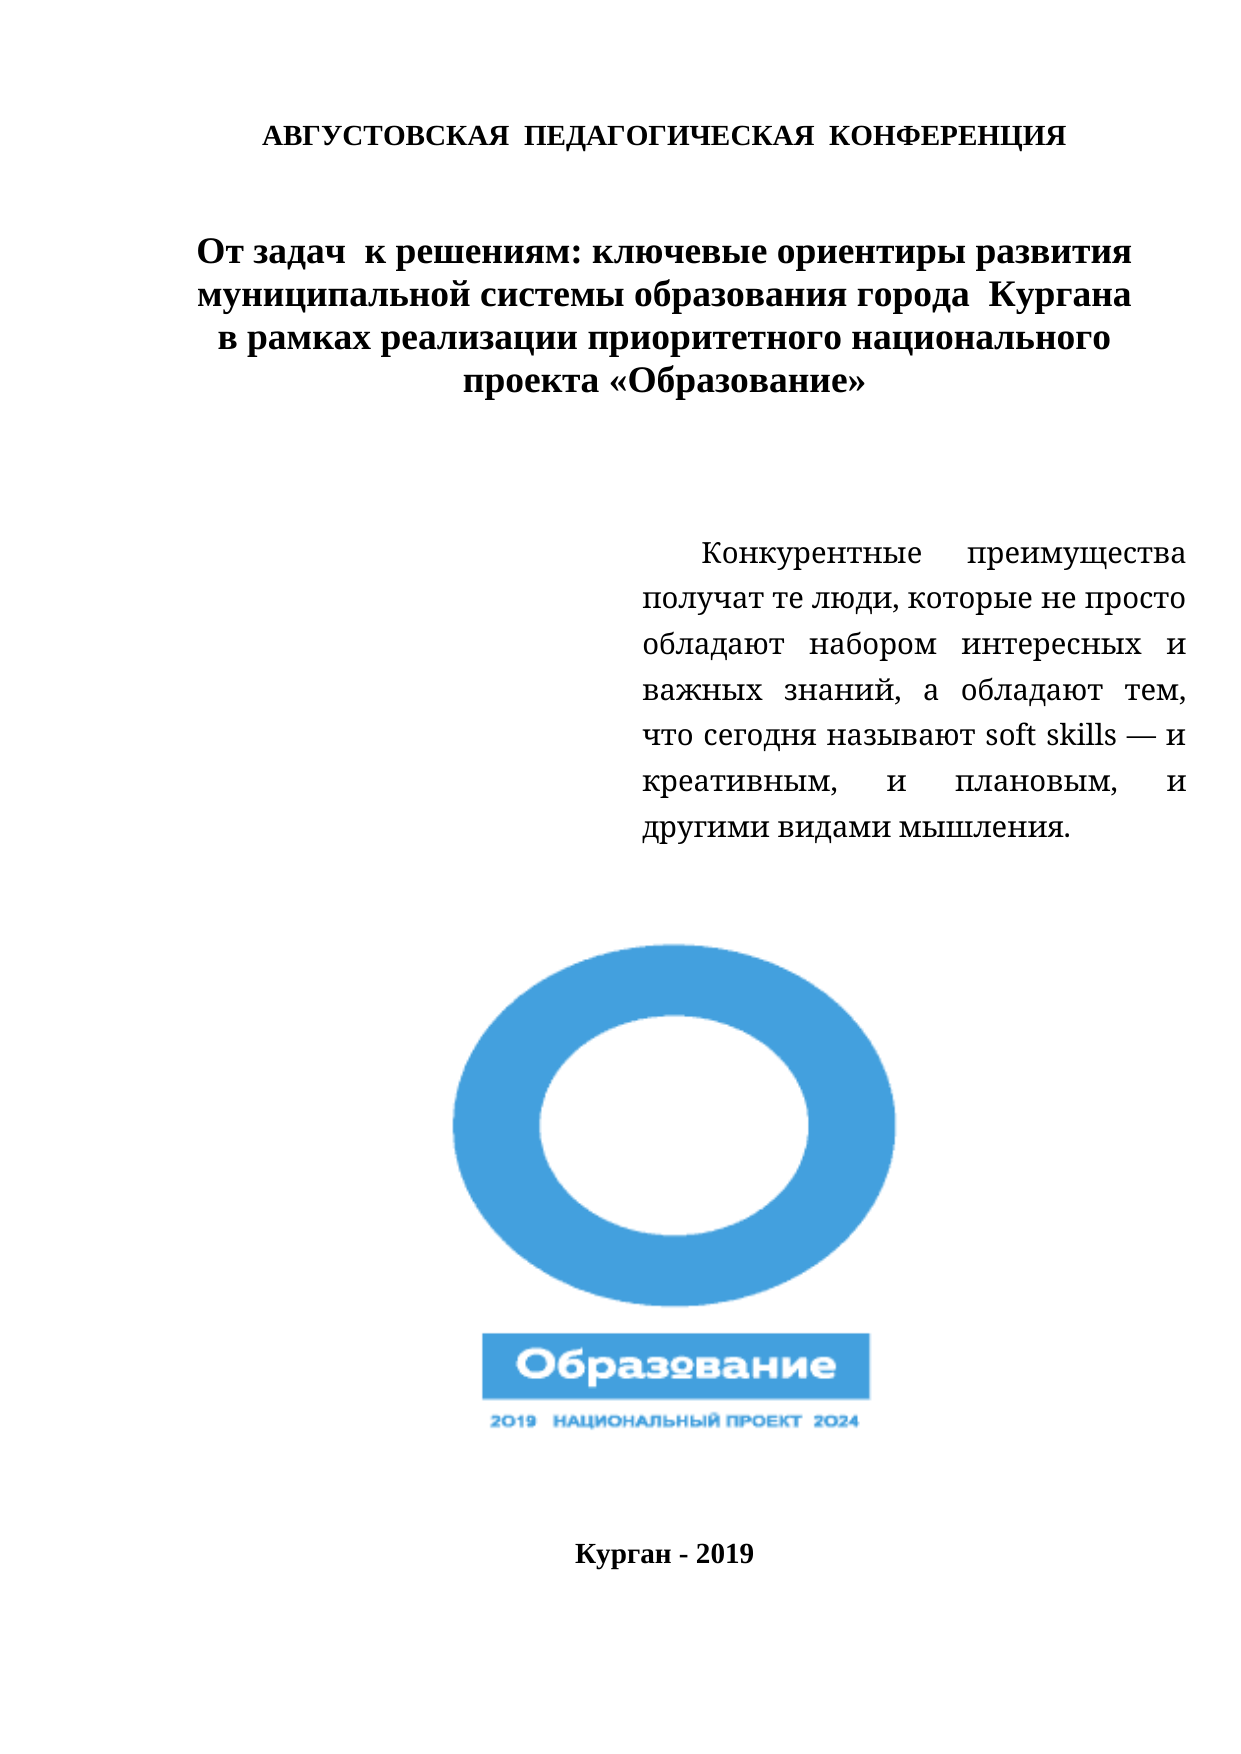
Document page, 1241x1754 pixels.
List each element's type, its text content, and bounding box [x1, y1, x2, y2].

text в рамках реализации приоритетного национального проекта «Образование» [177, 314, 1152, 401]
text Курган - 2019 [177, 1536, 1152, 1569]
text От задач к решениям: ключевые ориентиры развития [177, 228, 1152, 271]
text муниципальной системы образования города Кургана [177, 271, 1152, 314]
picture [365, 903, 964, 1503]
text АВГУСТОВСКАЯ ПЕДАГОГИЧЕСКАЯ КОНФЕРЕНЦИЯ [177, 118, 1152, 152]
